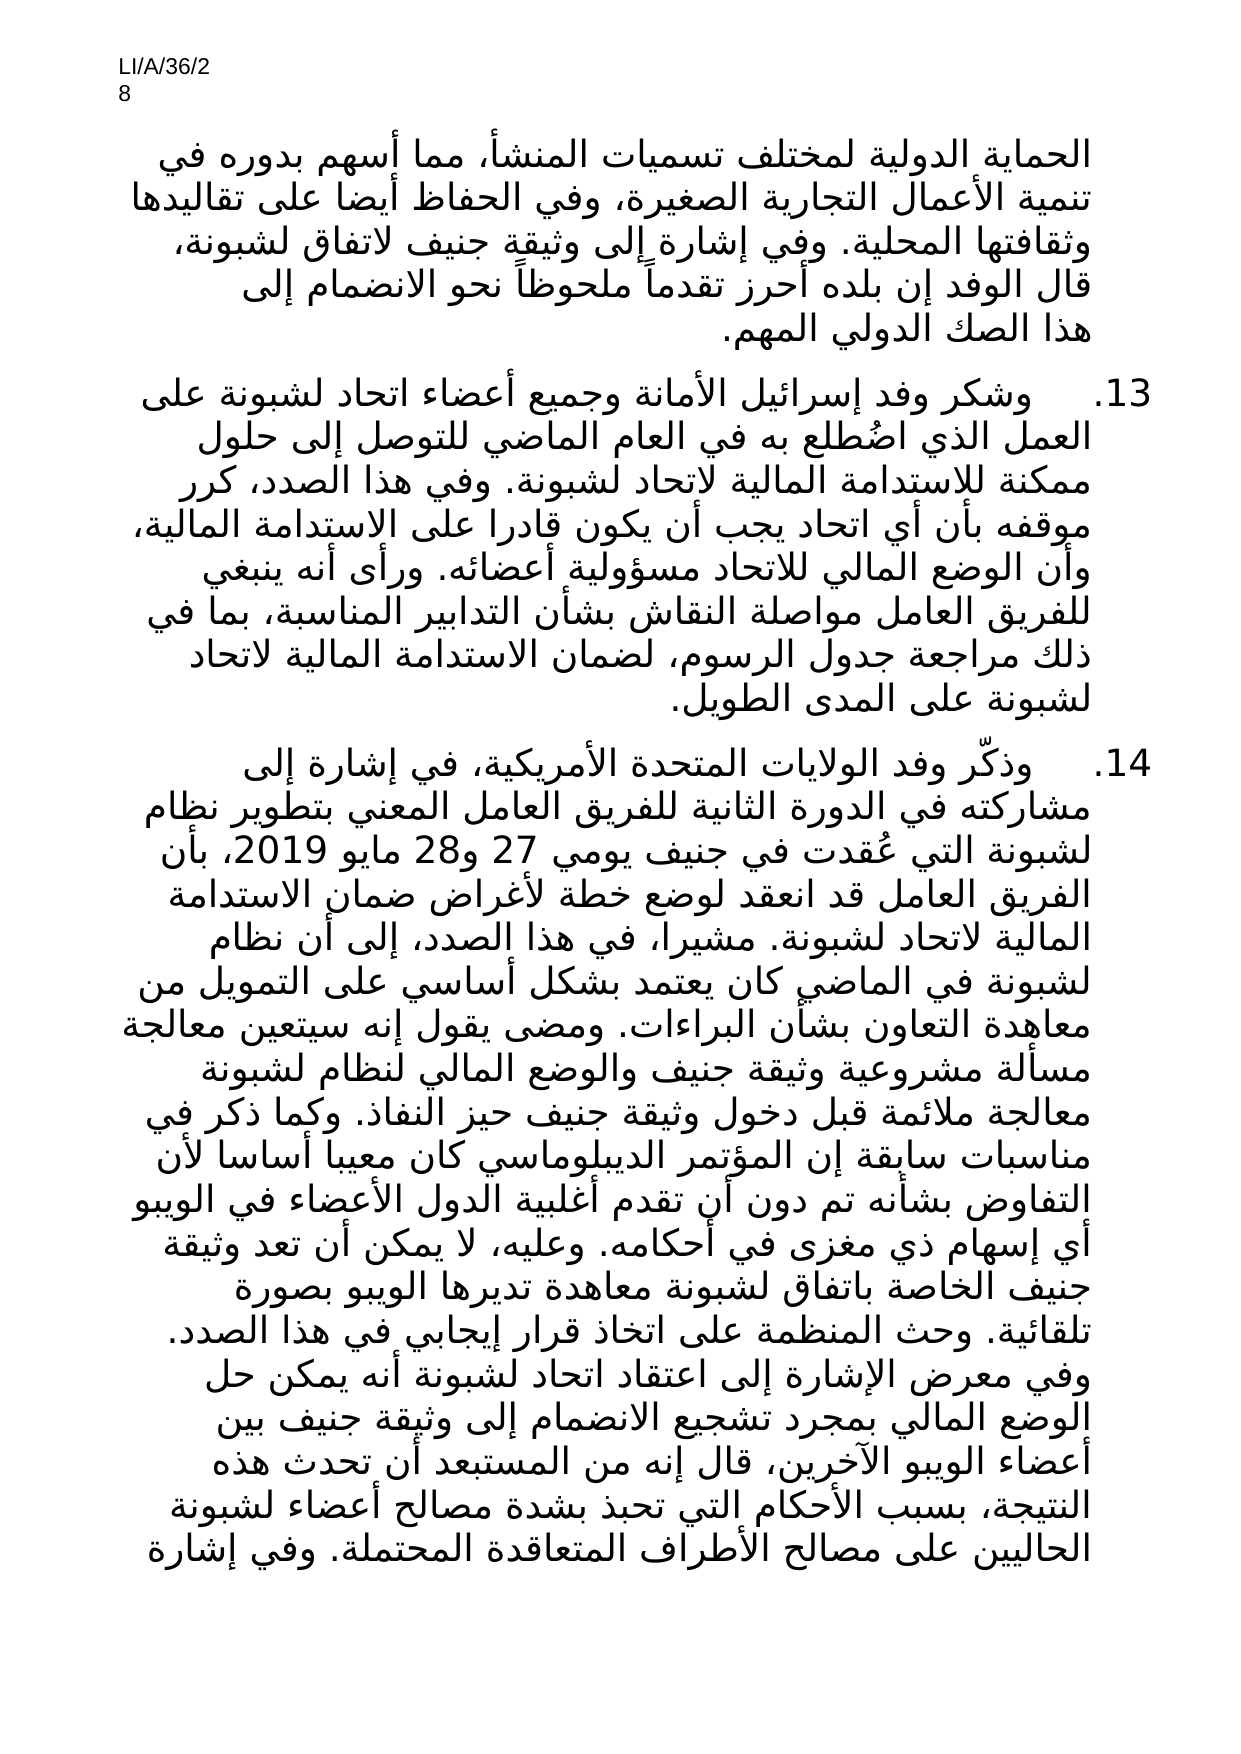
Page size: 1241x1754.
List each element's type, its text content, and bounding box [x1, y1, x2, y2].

text وشكر وفد إسرائيل الأمانة وجميع أعضاء اتحاد لشبونة على العمل الذي اضُطلع به في العام الماضي للتوصل إلى حلول ممكنة للاستدامة المالية لاتحاد لشبونة. وفي هذا الصدد، كرر موقفه بأن أي اتحاد يجب أن يكون قادرا على الاستدامة المالية، وأن الوضع المالي للاتحاد مسؤولية أعضائه. ورأى أنه ينبغي للفريق العامل مواصلة النقاش بشأن التدابير المناسبة، بما في ذلك مراجعة جدول الرسوم، لضمان الاستدامة المالية لاتحاد لشبونة على المدى الطويل. [118, 371, 1092, 720]
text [118, 741, 1092, 1571]
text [118, 132, 1092, 350]
